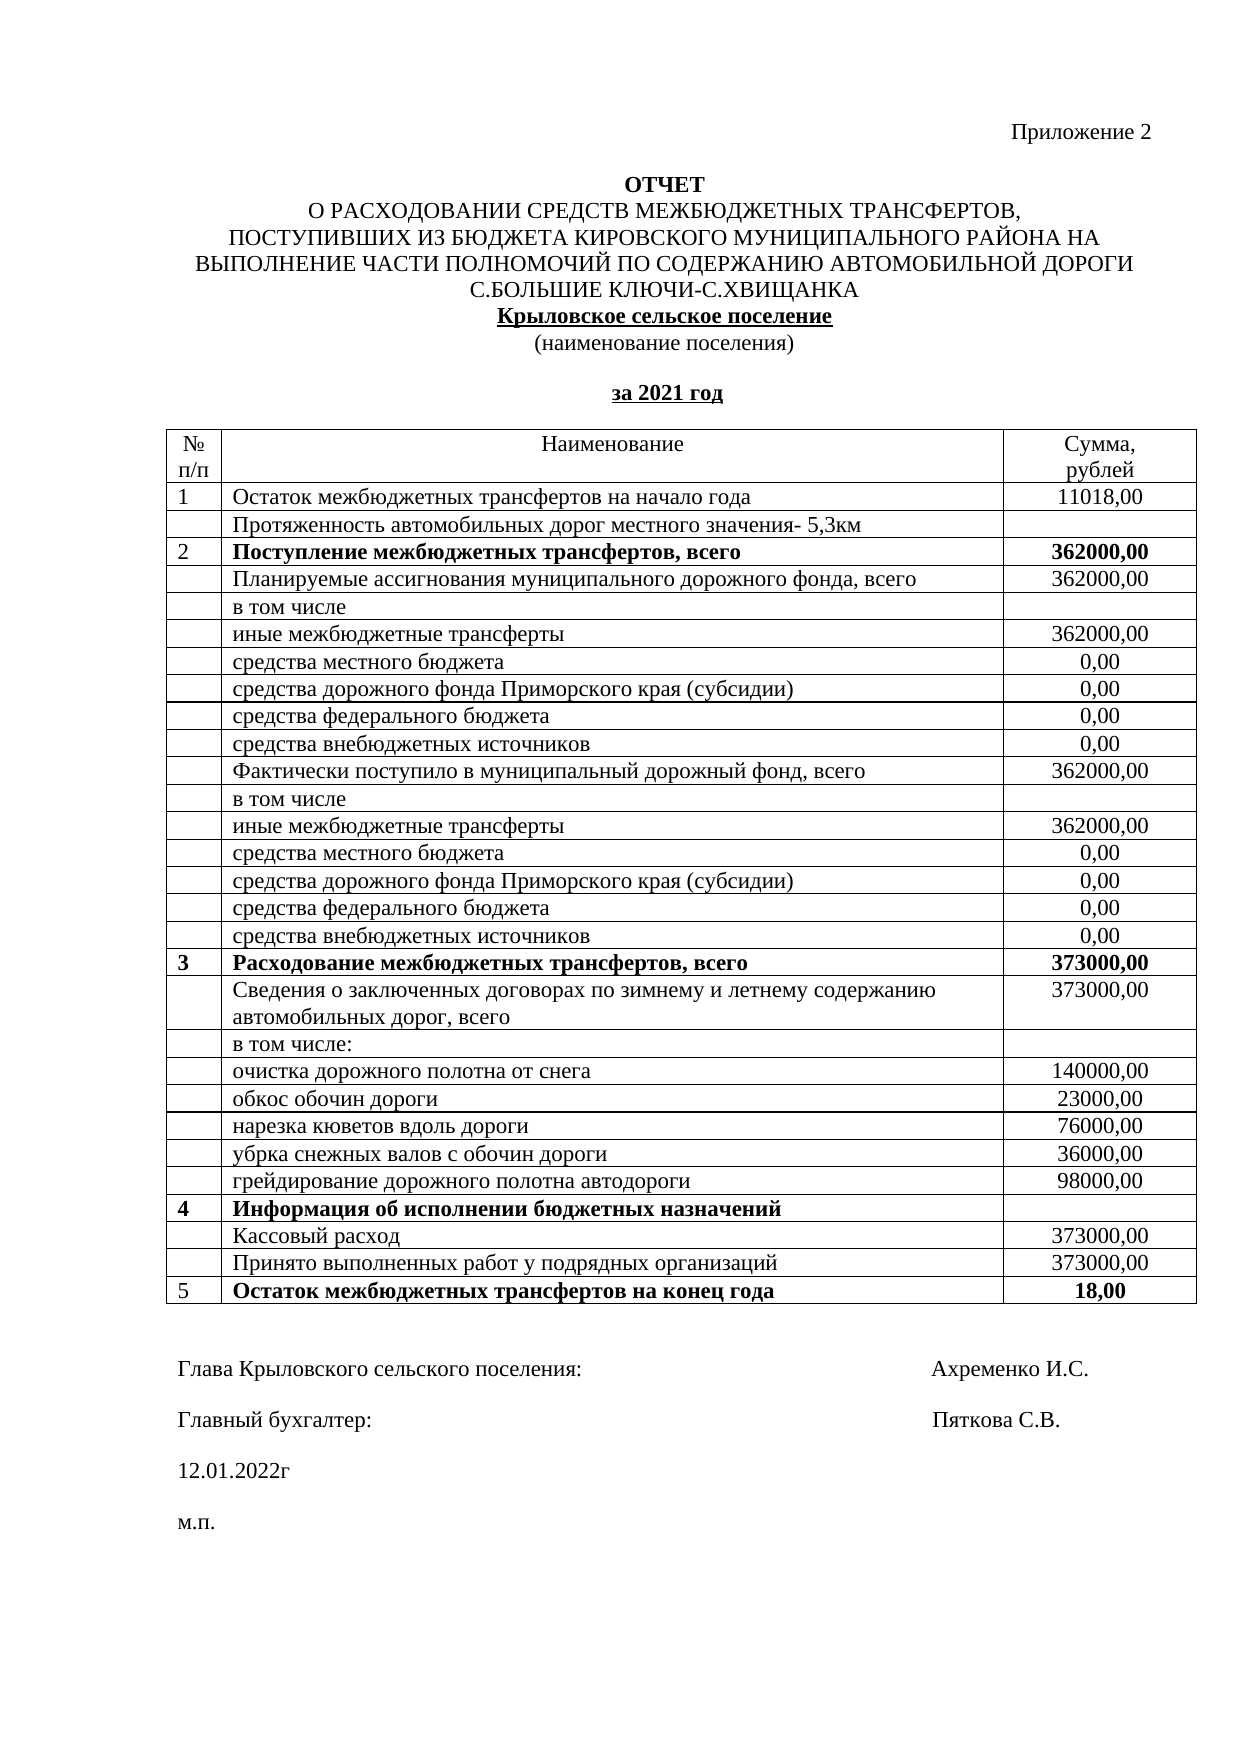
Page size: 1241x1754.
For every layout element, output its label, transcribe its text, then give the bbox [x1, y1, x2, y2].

table_cell [167, 867, 221, 893]
table_cell Принято выполненных работ у подрядных организаций [222, 1249, 1003, 1276]
table_cell средства внебюджетных источников [222, 922, 1003, 948]
table_cell Поступление межбюджетных трансфертов, всего [222, 538, 1003, 564]
table_cell средства федерального бюджета [222, 894, 1003, 921]
table_cell 5 [167, 1277, 221, 1303]
table_cell 140000,00 [1004, 1058, 1196, 1084]
table_cell иные межбюджетные трансферты [222, 812, 1003, 838]
table_cell [167, 757, 221, 784]
table_cell нарезка кюветов вдоль дороги [222, 1113, 1003, 1139]
table_cell [167, 785, 221, 811]
table_cell 0,00 [1004, 840, 1196, 866]
table_cell 373000,00 [1004, 1249, 1196, 1276]
table_cell [167, 730, 221, 756]
table_cell средства местного бюджета [222, 840, 1003, 866]
text за 2021 год [177, 379, 1152, 405]
table_cell 362000,00 [1004, 812, 1196, 838]
text ОТЧЕТ [177, 171, 1152, 197]
table_cell [167, 593, 221, 619]
table_cell 98000,00 [1004, 1167, 1196, 1193]
table_cell Сведения о заключенных договорах по зимнему и летнему содержанию автомобильных дорог, всего [222, 976, 1003, 1029]
table_cell [167, 812, 221, 838]
table_cell Остаток межбюджетных трансфертов на начало года [222, 483, 1003, 510]
table_cell [167, 1140, 221, 1166]
table_cell Фактически поступило в муниципальный дорожный фонд, всего [222, 757, 1003, 784]
table_cell в том числе [222, 785, 1003, 811]
table_cell [1004, 511, 1196, 537]
table_header Сумма, рублей [1004, 430, 1196, 482]
table_cell Информация об исполнении бюджетных назначений [222, 1195, 1003, 1221]
table_cell 11018,00 [1004, 483, 1196, 510]
table_cell Остаток межбюджетных трансфертов на конец года [222, 1277, 1003, 1303]
table_cell [167, 894, 221, 921]
table_cell 0,00 [1004, 867, 1196, 893]
table_cell 373000,00 [1004, 1222, 1196, 1248]
table_cell [167, 1085, 221, 1111]
table_cell [167, 976, 221, 1029]
text Приложение 2 [177, 118, 1152, 144]
text Крыловское сельское поселение [177, 303, 1152, 329]
table_cell 18,00 [1004, 1277, 1196, 1303]
table_cell [1004, 1195, 1196, 1221]
table_cell средства дорожного фонда Приморского края (субсидии) [222, 867, 1003, 893]
table_cell 76000,00 [1004, 1113, 1196, 1139]
text (наименование поселения) [177, 329, 1152, 355]
table_cell 0,00 [1004, 648, 1196, 674]
text 12.01.2022г [177, 1457, 1152, 1484]
table_cell 0,00 [1004, 922, 1196, 948]
table_cell очистка дорожного полотна от снега [222, 1058, 1003, 1084]
table_cell [167, 648, 221, 674]
table_cell [1004, 593, 1196, 619]
table_cell [167, 1113, 221, 1139]
text Главный бухгалтер: Пяткова С.В. [177, 1406, 1152, 1433]
table_cell 36000,00 [1004, 1140, 1196, 1166]
table_cell 362000,00 [1004, 620, 1196, 647]
table_cell 362000,00 [1004, 757, 1196, 784]
table_cell 2 [167, 538, 221, 564]
table_cell [167, 511, 221, 537]
table_cell [167, 1167, 221, 1193]
table_cell в том числе: [222, 1030, 1003, 1057]
table_cell в том числе [222, 593, 1003, 619]
table_cell [167, 1058, 221, 1084]
table_cell 1 [167, 483, 221, 510]
text м.п. [177, 1508, 1152, 1535]
text Глава Крыловского сельского поселения: Ахременко И.С. [177, 1355, 1152, 1382]
table_cell [1004, 785, 1196, 811]
table_cell средства внебюджетных источников [222, 730, 1003, 756]
table_cell [167, 703, 221, 729]
table_cell [167, 620, 221, 647]
table_cell 0,00 [1004, 675, 1196, 701]
table_cell [167, 840, 221, 866]
table_cell [167, 675, 221, 701]
table_cell 4 [167, 1195, 221, 1221]
table_cell [167, 1222, 221, 1248]
table_cell 0,00 [1004, 894, 1196, 921]
table_cell [1004, 1030, 1196, 1057]
table_cell [167, 566, 221, 592]
table_cell средства федерального бюджета [222, 703, 1003, 729]
text О РАСХОДОВАНИИ СРЕДСТВ МЕЖБЮДЖЕТНЫХ ТРАНСФЕРТОВ, [177, 197, 1152, 223]
table_cell [167, 1030, 221, 1057]
table_cell иные межбюджетные трансферты [222, 620, 1003, 647]
table_cell 0,00 [1004, 730, 1196, 756]
table_cell 362000,00 [1004, 538, 1196, 564]
table_cell Расходование межбюджетных трансфертов, всего [222, 949, 1003, 975]
table_cell 23000,00 [1004, 1085, 1196, 1111]
table_cell обкос обочин дороги [222, 1085, 1003, 1111]
table_cell Протяженность автомобильных дорог местного значения- 5,3км [222, 511, 1003, 537]
table_cell грейдирование дорожного полотна автодороги [222, 1167, 1003, 1193]
text ПОСТУПИВШИХ ИЗ БЮДЖЕТА КИРОВСКОГО МУНИЦИПАЛЬНОГО РАЙОНА НА ВЫПОЛНЕНИЕ ЧАСТИ ПОЛНОМОЧИЙ ПО СОДЕРЖАНИЮ АВТОМОБИЛЬНОЙ ДОРОГИ С.БОЛЬШИЕ КЛЮЧИ-С.ХВИЩАНКА [177, 223, 1152, 303]
table_cell Планируемые ассигнования муниципального дорожного фонда, всего [222, 566, 1003, 592]
table_cell убрка снежных валов с обочин дороги [222, 1140, 1003, 1166]
table_cell Кассовый расход [222, 1222, 1003, 1248]
table_cell 373000,00 [1004, 976, 1196, 1029]
table_cell 362000,00 [1004, 566, 1196, 592]
table_cell 3 [167, 949, 221, 975]
table_header № п/п [167, 430, 221, 482]
table_cell 373000,00 [1004, 949, 1196, 975]
table_cell [167, 1249, 221, 1276]
table_cell средства местного бюджета [222, 648, 1003, 674]
table_cell средства дорожного фонда Приморского края (субсидии) [222, 675, 1003, 701]
table_header Наименование [222, 430, 1003, 482]
table_cell 0,00 [1004, 703, 1196, 729]
table_cell [167, 922, 221, 948]
